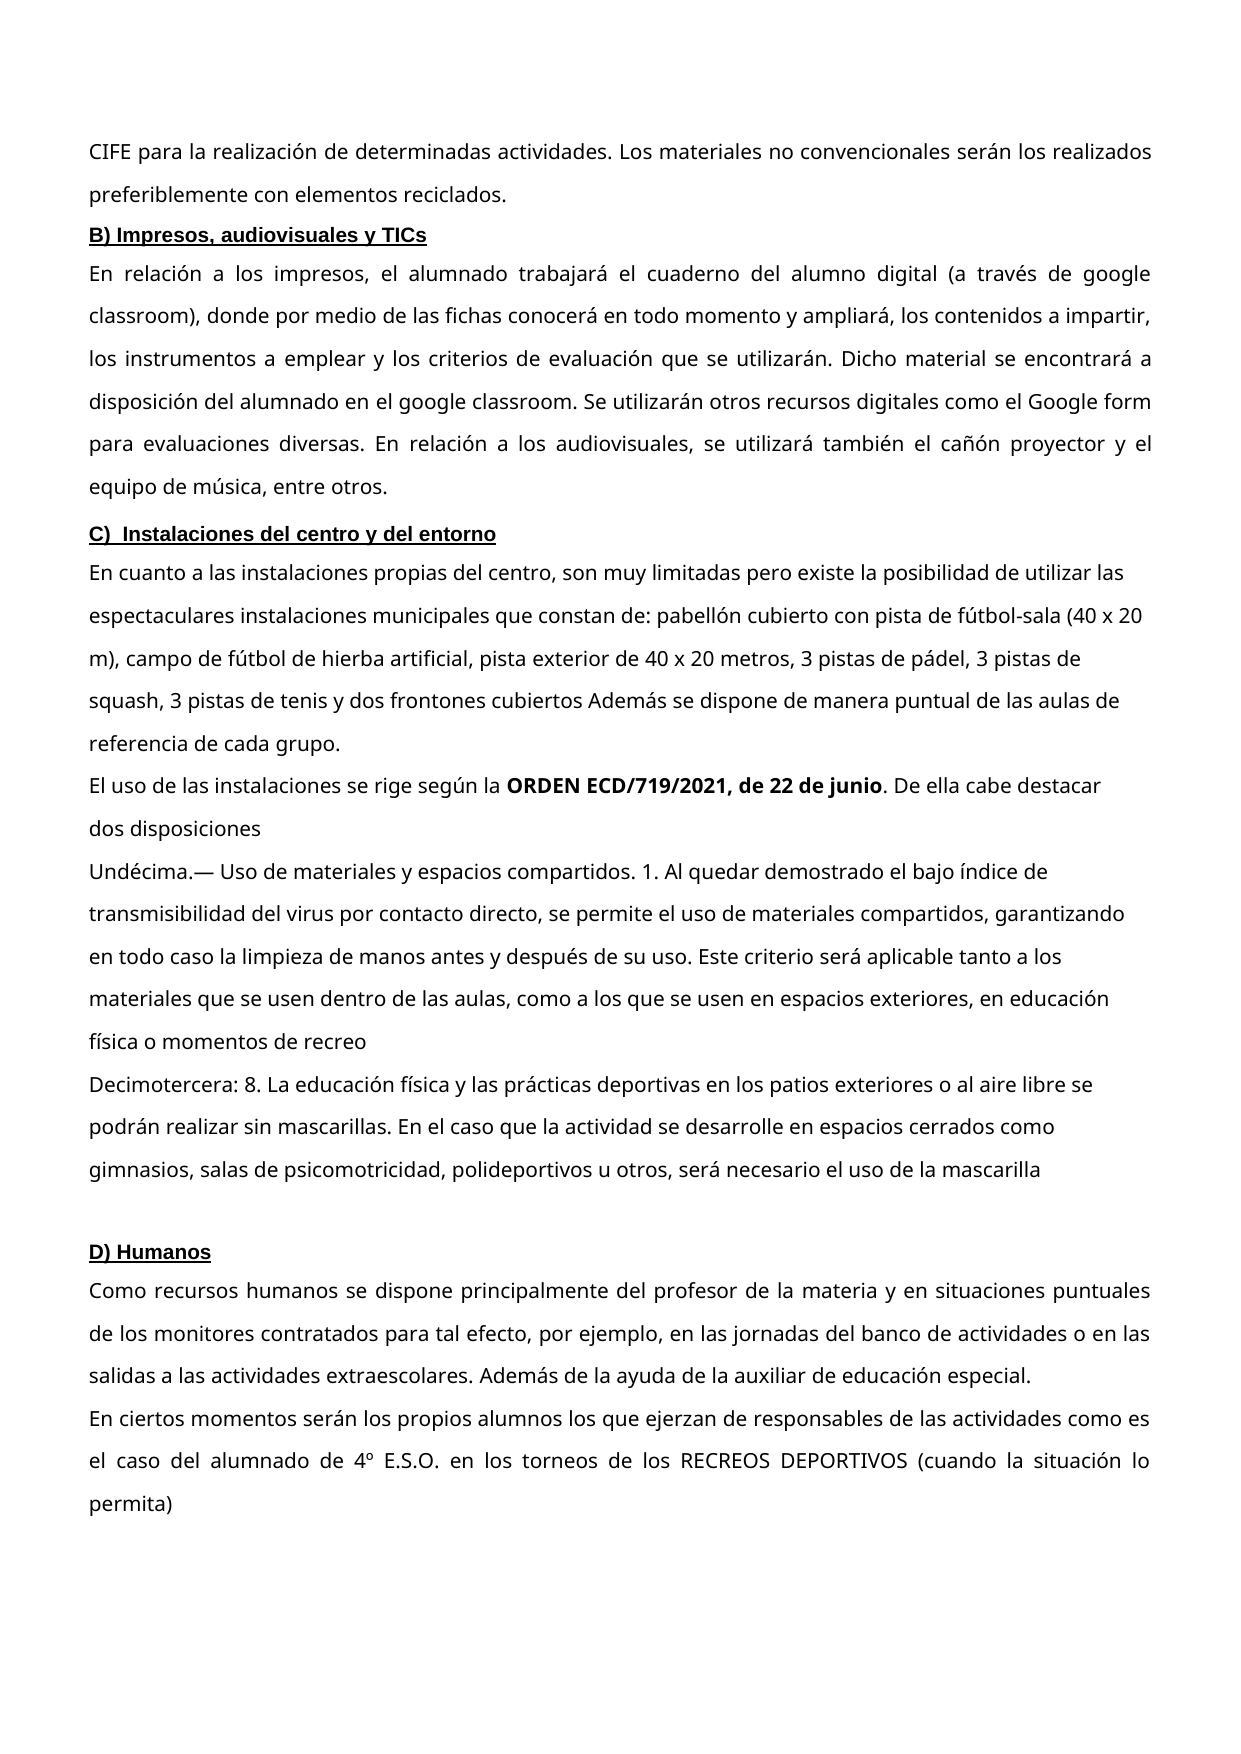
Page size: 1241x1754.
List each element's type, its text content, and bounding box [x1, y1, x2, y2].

list Instalaciones del centro y del entorno [89, 522, 1188, 546]
list Impresos, audiovisuales y TICs [89, 223, 1188, 247]
text En ciertos momentos serán los propios alumnos los que ejerzan de responsables de las actividades como es el caso del alumnado de 4º E.S.O. en los torneos de los RECREOS DEPORTIVOS (cuando la situación lo permita) [89, 1404, 1152, 1518]
text Como recursos humanos se dispone principalmente del profesor de la materia y en situaciones puntuales de los monitores contratados para tal efecto, por ejemplo, en las jornadas del banco de actividades o en las salidas a las actividades extraescolares. Además de la ayuda de la auxiliar de educación especial. [89, 1276, 1152, 1390]
text El uso de las instalaciones se rige según la ORDEN ECD/719/2021, de 22 de junio. De ella cabe destacar dos disposiciones [89, 772, 1131, 843]
list Humanos [89, 1240, 1188, 1264]
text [89, 137, 1152, 208]
text Decimotercera: 8. La educación física y las prácticas deportivas en los patios exteriores o al aire libre se podrán realizar sin mascarillas. En el caso que la actividad se desarrolle en espacios cerrados como gimnasios, salas de psicomotricidad, polideportivos u otros, será necesario el uso de la mascarilla [89, 1070, 1131, 1183]
text Undécima.— Uso de materiales y espacios compartidos. 1. Al quedar demostrado el bajo índice de transmisibilidad del virus por contacto directo, se permite el uso de materiales compartidos, garantizando en todo caso la limpieza de manos antes y después de su uso. Este criterio será aplicable tanto a los materiales que se usen dentro de las aulas, como a los que se usen en espacios exteriores, en educación física o momentos de recreo [89, 857, 1131, 1056]
text En cuanto a las instalaciones propias del centro, son muy limitadas pero existe la posibilidad de utilizar las espectaculares instalaciones municipales que constan de: pabellón cubierto con pista de fútbol-sala (40 x 20 m), campo de fútbol de hierba artificial, pista exterior de 40 x 20 metros, 3 pistas de pádel, 3 pistas de squash, 3 pistas de tenis y dos frontones cubiertos Además se dispone de manera puntual de las aulas de referencia de cada grupo. [89, 558, 1149, 757]
text En relación a los impresos, el alumnado trabajará el cuaderno del alumno digital (a través de google classroom), donde por medio de las fichas conocerá en todo momento y ampliará, los contenidos a impartir, los instrumentos a emplear y los criterios de evaluación que se utilizarán. Dicho material se encontrará a disposición del alumnado en el google classroom. Se utilizarán otros recursos digitales como el Google form para evaluaciones diversas. En relación a los audiovisuales, se utilizará también el cañón proyector y el equipo de música, entre otros. [89, 259, 1153, 501]
